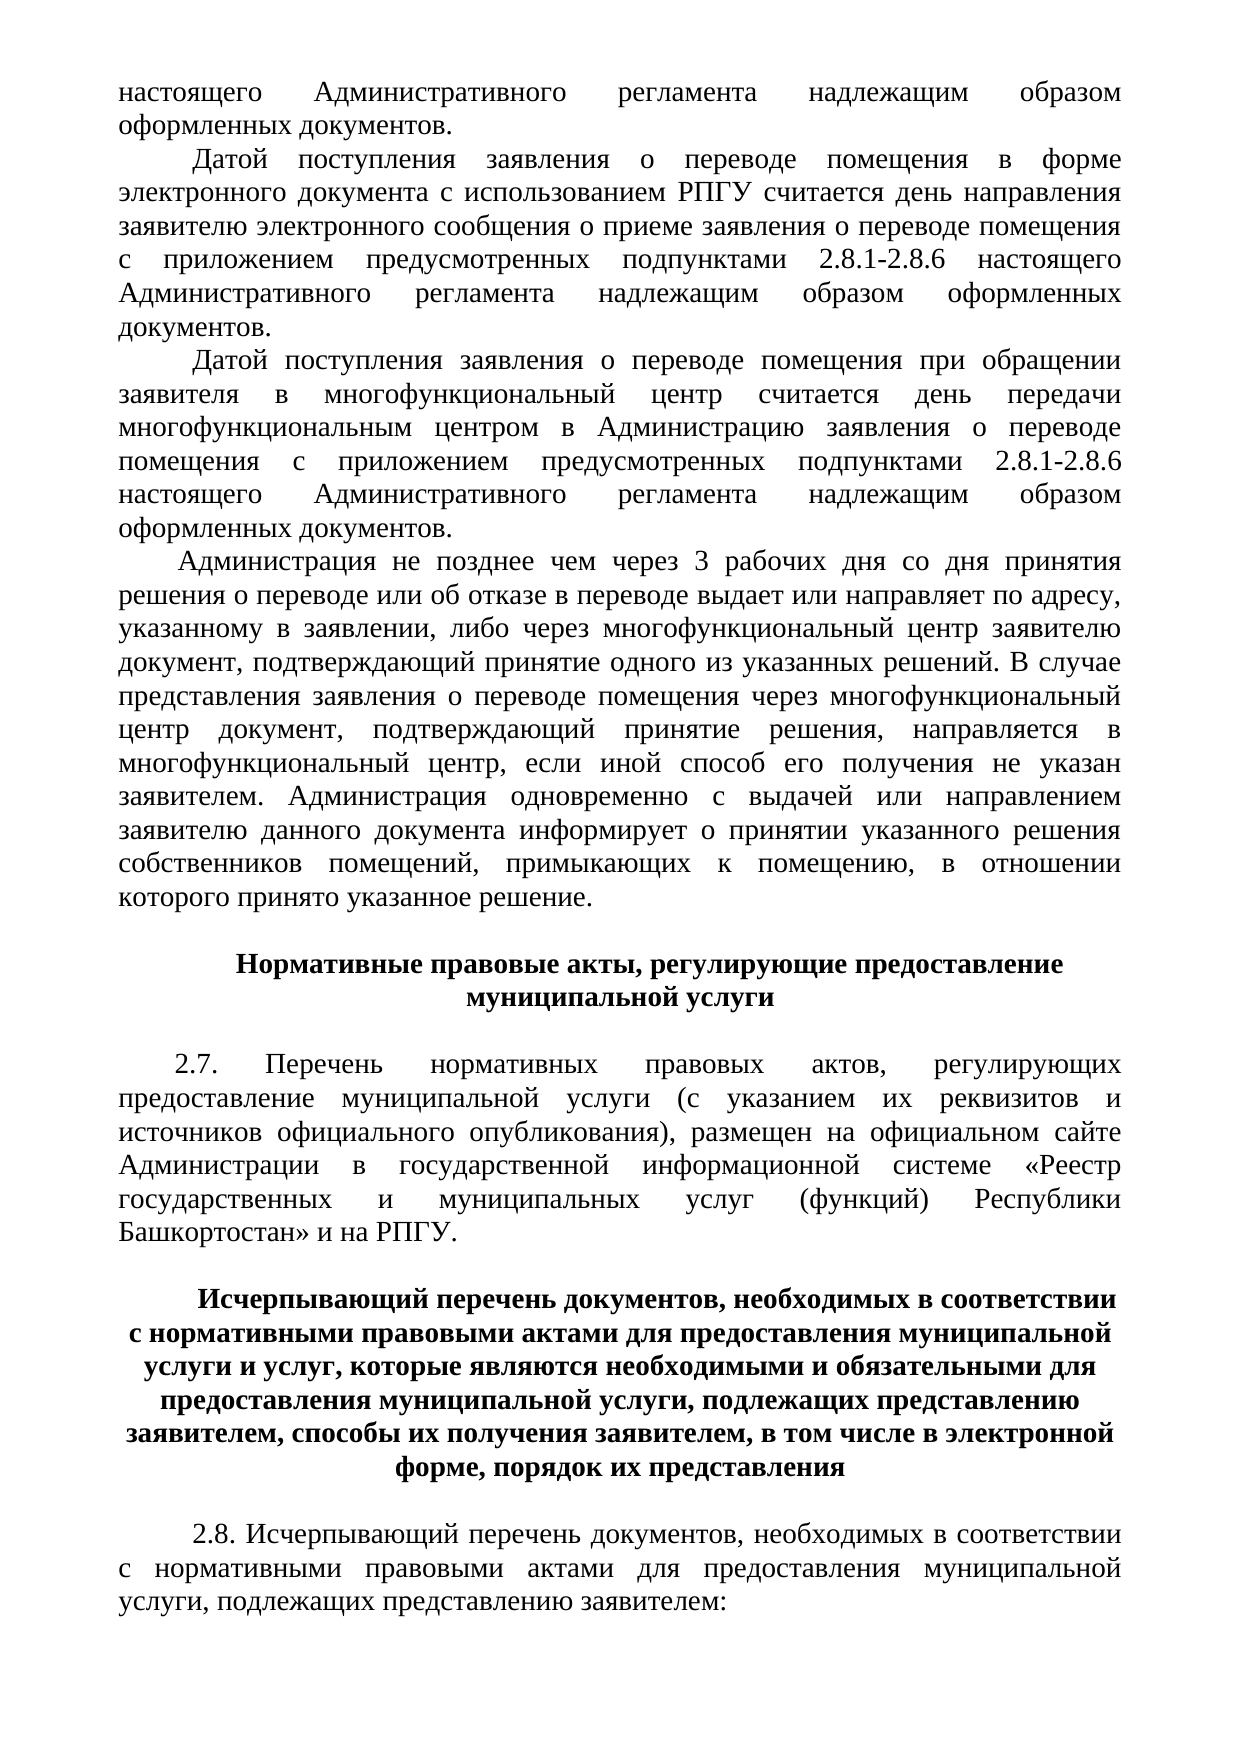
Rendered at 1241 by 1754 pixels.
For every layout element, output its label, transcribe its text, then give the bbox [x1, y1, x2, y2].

text 2.7. Перечень нормативных правовых актов, регулирующих предоставление муниципальной услуги (с указанием их реквизитов и источников официального опубликования), размещен на официальном сайте Администрации в государственной информационной системе «Реестр государственных и муниципальных услуг (функций) Республики Башкортостан» и на РПГУ. [118, 1047, 1122, 1248]
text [118, 74, 1122, 141]
text Администрация не позднее чем через 3 рабочих дня со дня принятия решения о переводе или об отказе в переводе выдает или направляет по адресу, указанному в заявлении, либо через многофункциональный центр заявителю документ, подтверждающий принятие одного из указанных решений. В случае представления заявления о переводе помещения через многофункциональный центр документ, подтверждающий принятие решения, направляется в многофункциональный центр, если иной способ его получения не указан заявителем. Администрация одновременно с выдачей или направлением заявителю данного документа информирует о принятии указанного решения собственников помещений, примыкающих к помещению, в отношении которого принято указанное решение. [118, 543, 1122, 912]
text Датой поступления заявления о переводе помещения в форме электронного документа с использованием РПГУ считается день направления заявителю электронного сообщения о приеме заявления о переводе помещения с приложением предусмотренных подпунктами 2.8.1-2.8.6 настоящего Административного регламента надлежащим образом оформленных документов. [118, 141, 1122, 342]
text Датой поступления заявления о переводе помещения при обращении заявителя в многофункциональный центр считается день передачи многофункциональным центром в Администрацию заявления о переводе помещения с приложением предусмотренных подпунктами 2.8.1-2.8.6 настоящего Административного регламента надлежащим образом оформленных документов. [118, 342, 1122, 543]
text Исчерпывающий перечень документов, необходимых в соответствии с нормативными правовыми актами для предоставления муниципальной услуги и услуг, которые являются необходимыми и обязательными для предоставления муниципальной услуги, подлежащих представлению заявителем, способы их получения заявителем, в том числе в электронной форме, порядок их представления [118, 1281, 1122, 1483]
text Нормативные правовые акты, регулирующие предоставление муниципальной услуги [118, 946, 1122, 1013]
text 2.8. Исчерпывающий перечень документов, необходимых в соответствии с нормативными правовыми актами для предоставления муниципальной услуги, подлежащих представлению заявителем: [118, 1516, 1122, 1617]
